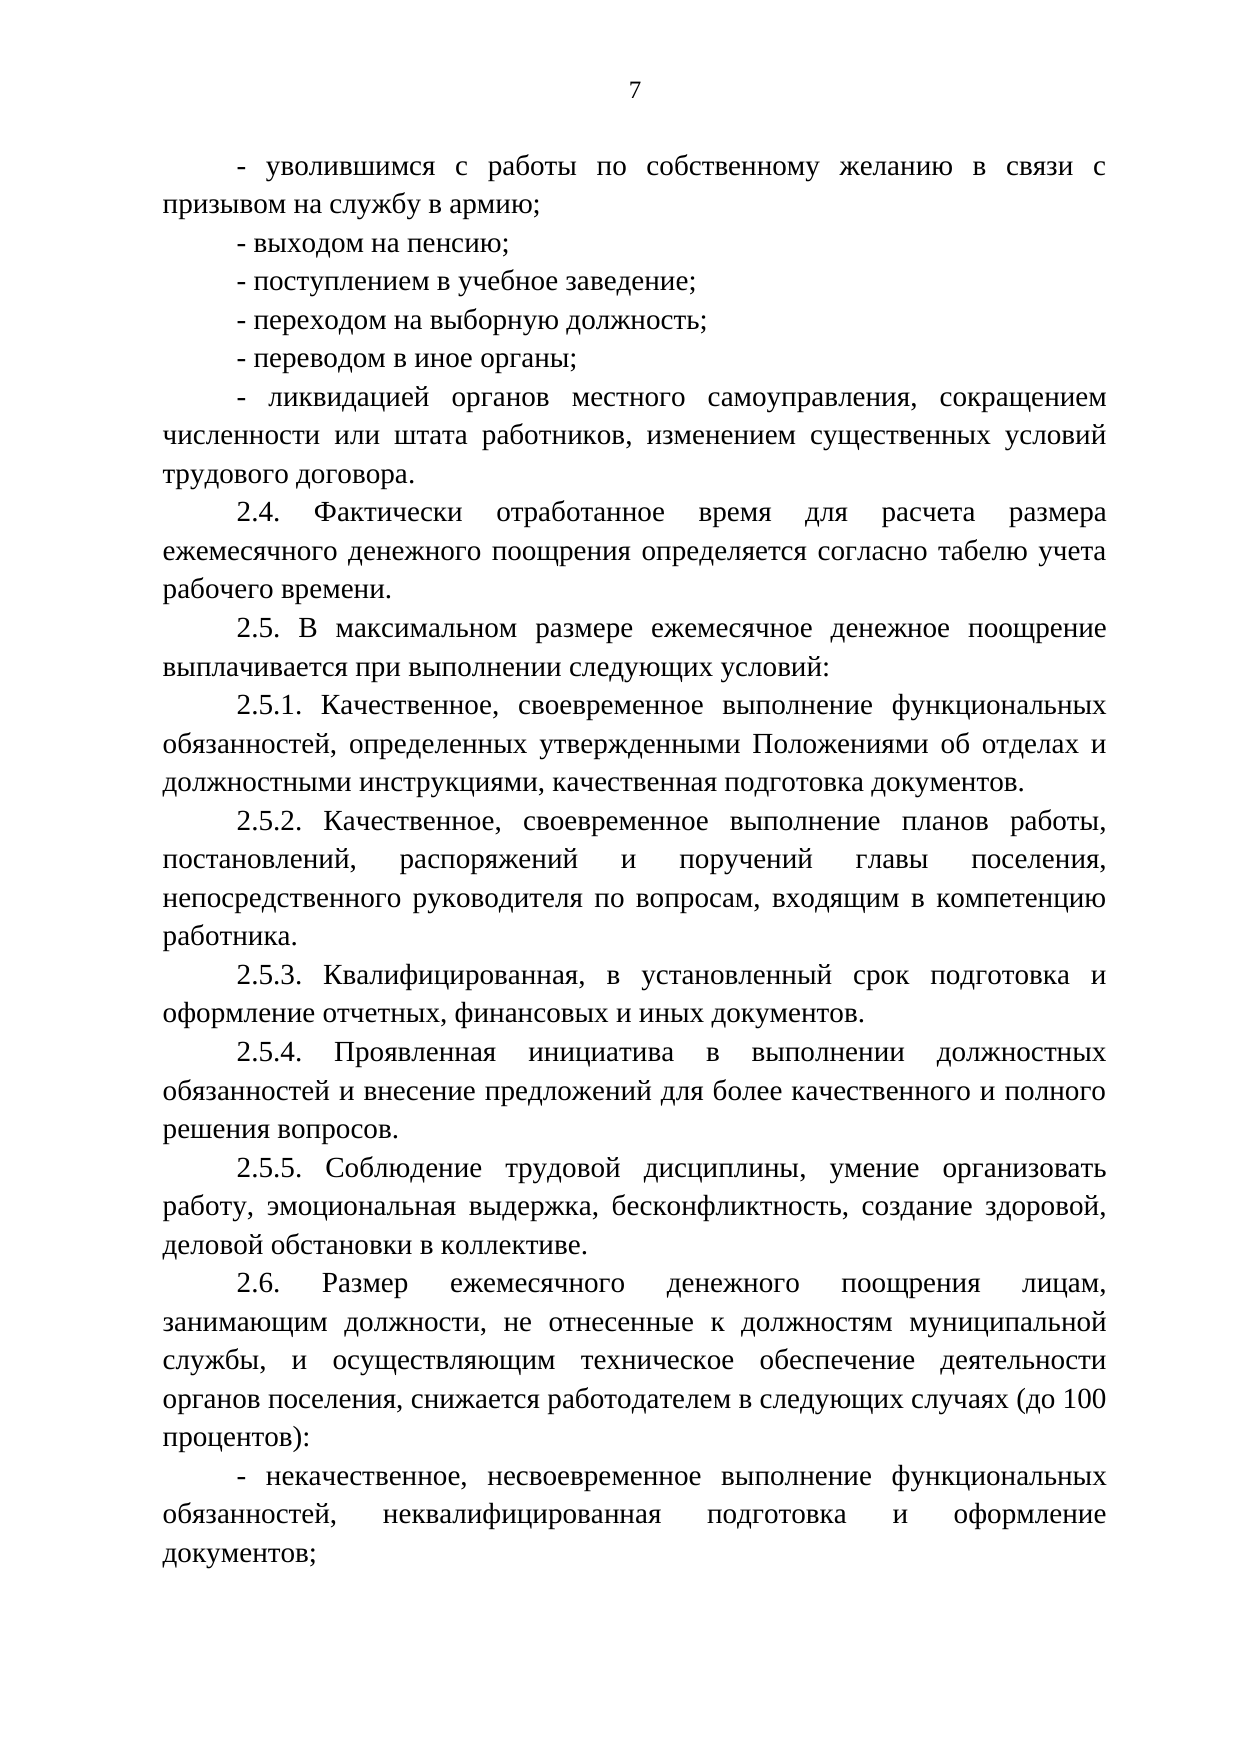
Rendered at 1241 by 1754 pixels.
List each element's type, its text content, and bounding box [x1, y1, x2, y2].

text - некачественное, несвоевременное выполнение функциональных обязанностей, неквалифицированная подготовка и оформление документов; [162, 1458, 1107, 1569]
text 2.5.1. Качественное, своевременное выполнение функциональных обязанностей, определенных утвержденными Положениями об отделах и должностными инструкциями, качественная подготовка документов. [162, 687, 1107, 798]
text - переходом на выборную должность; [162, 302, 1107, 335]
text 2.5. В максимальном размере ежемесячное денежное поощрение выплачивается при выполнении следующих условий: [162, 610, 1107, 682]
text - ликвидацией органов местного самоуправления, сокращением численности или штата работников, изменением существенных условий трудового договора. [162, 379, 1107, 489]
text 2.5.3. Квалифицированная, в установленный срок подготовка и оформление отчетных, финансовых и иных документов. [162, 957, 1107, 1029]
text 2.4. Фактически отработанное время для расчета размера ежемесячного денежного поощрения определяется согласно табелю учета рабочего времени. [162, 494, 1107, 605]
text 2.5.4. Проявленная инициатива в выполнении должностных обязанностей и внесение предложений для более качественного и полного решения вопросов. [162, 1034, 1107, 1145]
text - уволившимся с работы по собственному желанию в связи с призывом на службу в армию; [162, 148, 1107, 220]
text 2.5.2. Качественное, своевременное выполнение планов работы, постановлений, распоряжений и поручений главы поселения, непосредственного руководителя по вопросам, входящим в компетенцию работника. [162, 803, 1107, 952]
text - поступлением в учебное заведение; [162, 263, 1107, 297]
text 2.5.5. Соблюдение трудовой дисциплины, умение организовать работу, эмоциональная выдержка, бесконфликтность, создание здоровой, деловой обстановки в коллективе. [162, 1150, 1107, 1260]
text - переводом в иное органы; [162, 340, 1107, 374]
text - выходом на пенсию; [162, 225, 1107, 258]
text 2.6. Размер ежемесячного денежного поощрения лицам, занимающим должности, не отнесенные к должностям муниципальной службы, и осуществляющим техническое обеспечение деятельности органов поселения, снижается работодателем в следующих случаях (до 100 процентов): [162, 1265, 1107, 1453]
